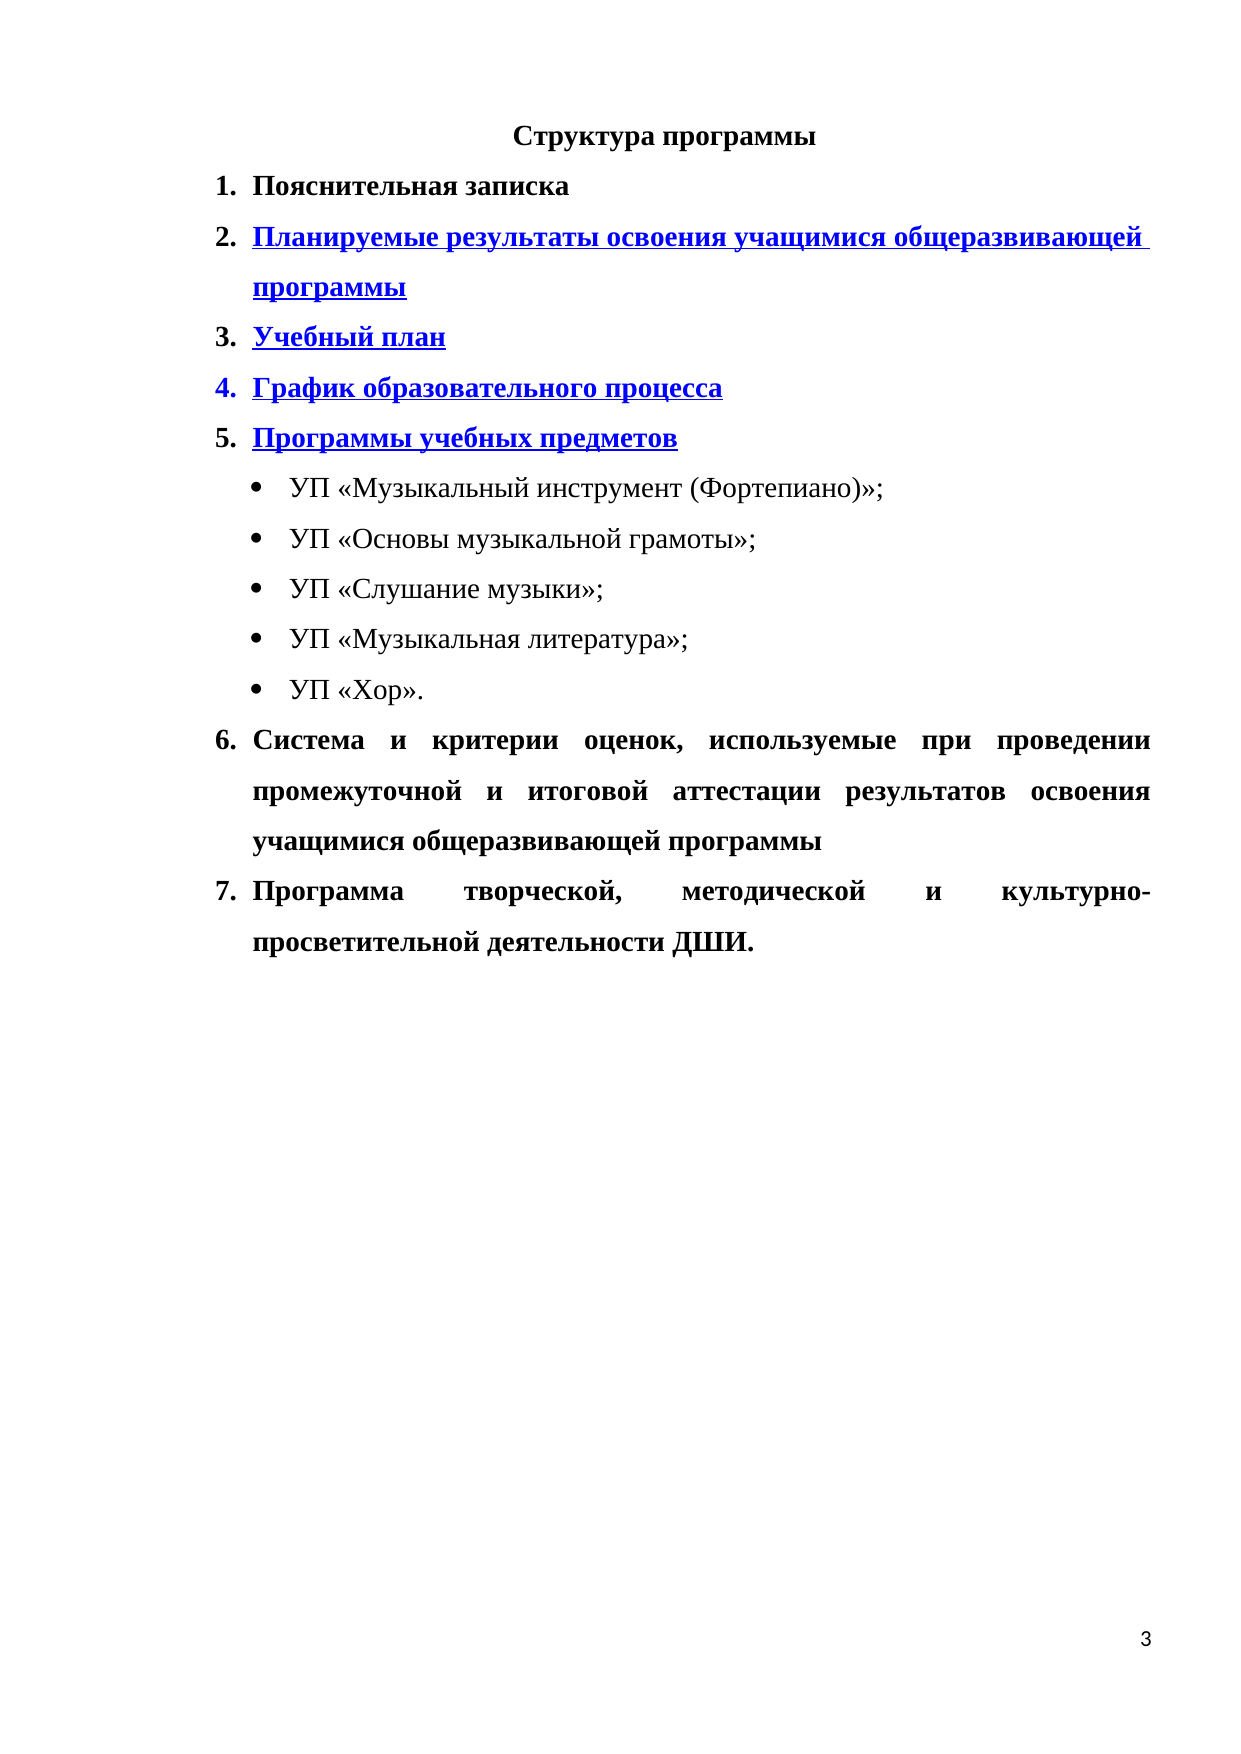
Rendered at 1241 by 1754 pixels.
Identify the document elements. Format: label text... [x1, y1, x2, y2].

list УП «Хор». [251, 672, 1152, 706]
list Планируемые результаты освоения учащимися общеразвивающей программы [215, 219, 1152, 303]
list УП «Музыкальный инструмент (Фортепиано)»; [251, 470, 1152, 504]
list УП «Основы музыкальной грамоты»; [251, 521, 1152, 554]
list Программы учебных предметов [215, 420, 1152, 453]
list УП «Музыкальная литература»; [251, 622, 1152, 655]
list Учебный план [215, 319, 1152, 353]
list Система и критерии оценок, используемые при проведении промежуточной и итоговой аттестации результатов освоения учащимися общеразвивающей программы [215, 722, 1152, 857]
list Программа творческой, методической и культурно-просветительной деятельности ДШИ. [215, 873, 1152, 957]
list УП «Слушание музыки»; [251, 571, 1152, 605]
list Пояснительная записка [215, 168, 1152, 202]
text Структура программы [177, 118, 1152, 152]
list График образовательного процесса [215, 370, 1152, 403]
